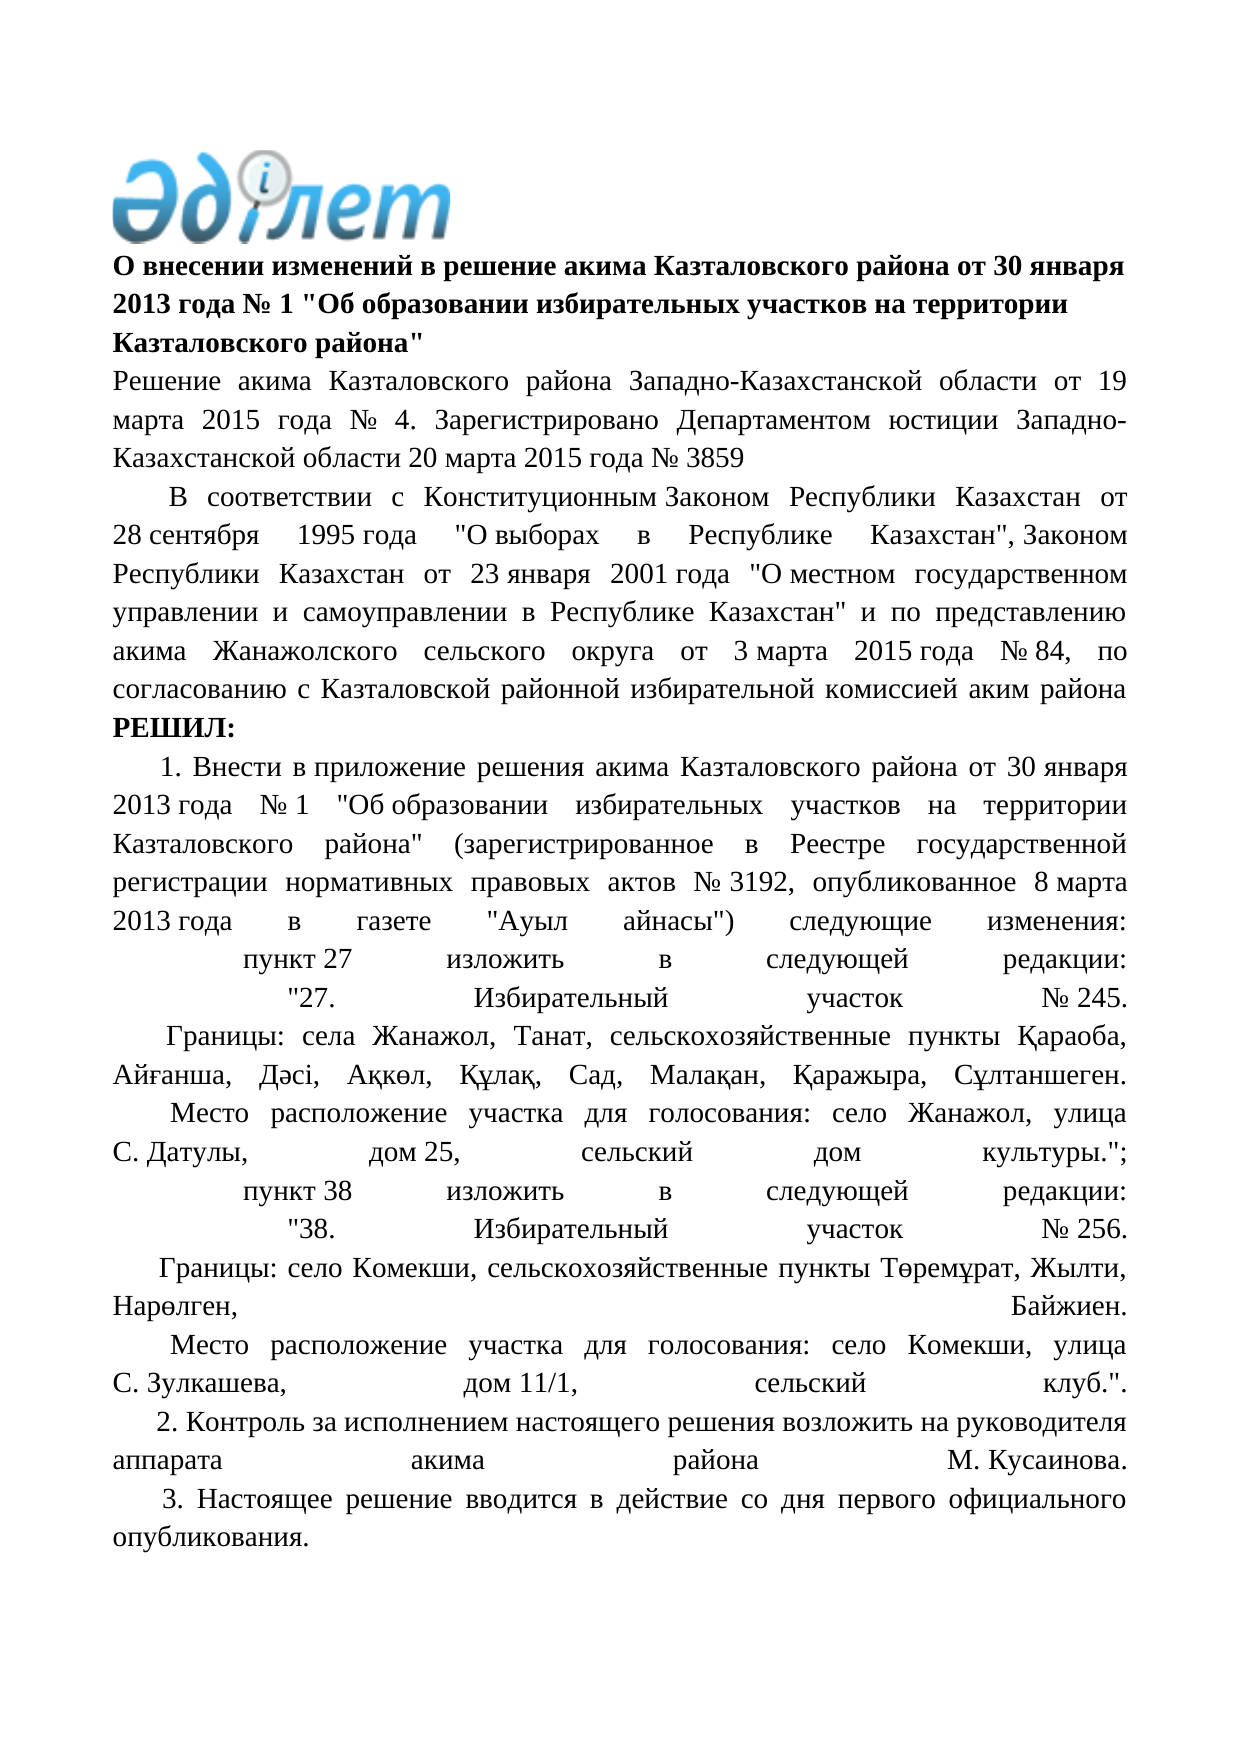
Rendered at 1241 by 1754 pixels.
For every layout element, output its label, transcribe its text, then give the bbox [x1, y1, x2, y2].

text О внесении изменений в решение акима Казталовского района от 30 января 2013 года № 1 "Об образовании избирательных участков на территории Казталовского района" [112, 248, 1128, 358]
text Решение акима Казталовского района Западно-Казахстанской области от 19 марта 2015 года № 4. Зарегистрировано Департаментом юстиции Западно-Казахстанской области 20 марта 2015 года № 3859 [112, 363, 1128, 474]
picture [112, 150, 451, 244]
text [112, 479, 1128, 1553]
